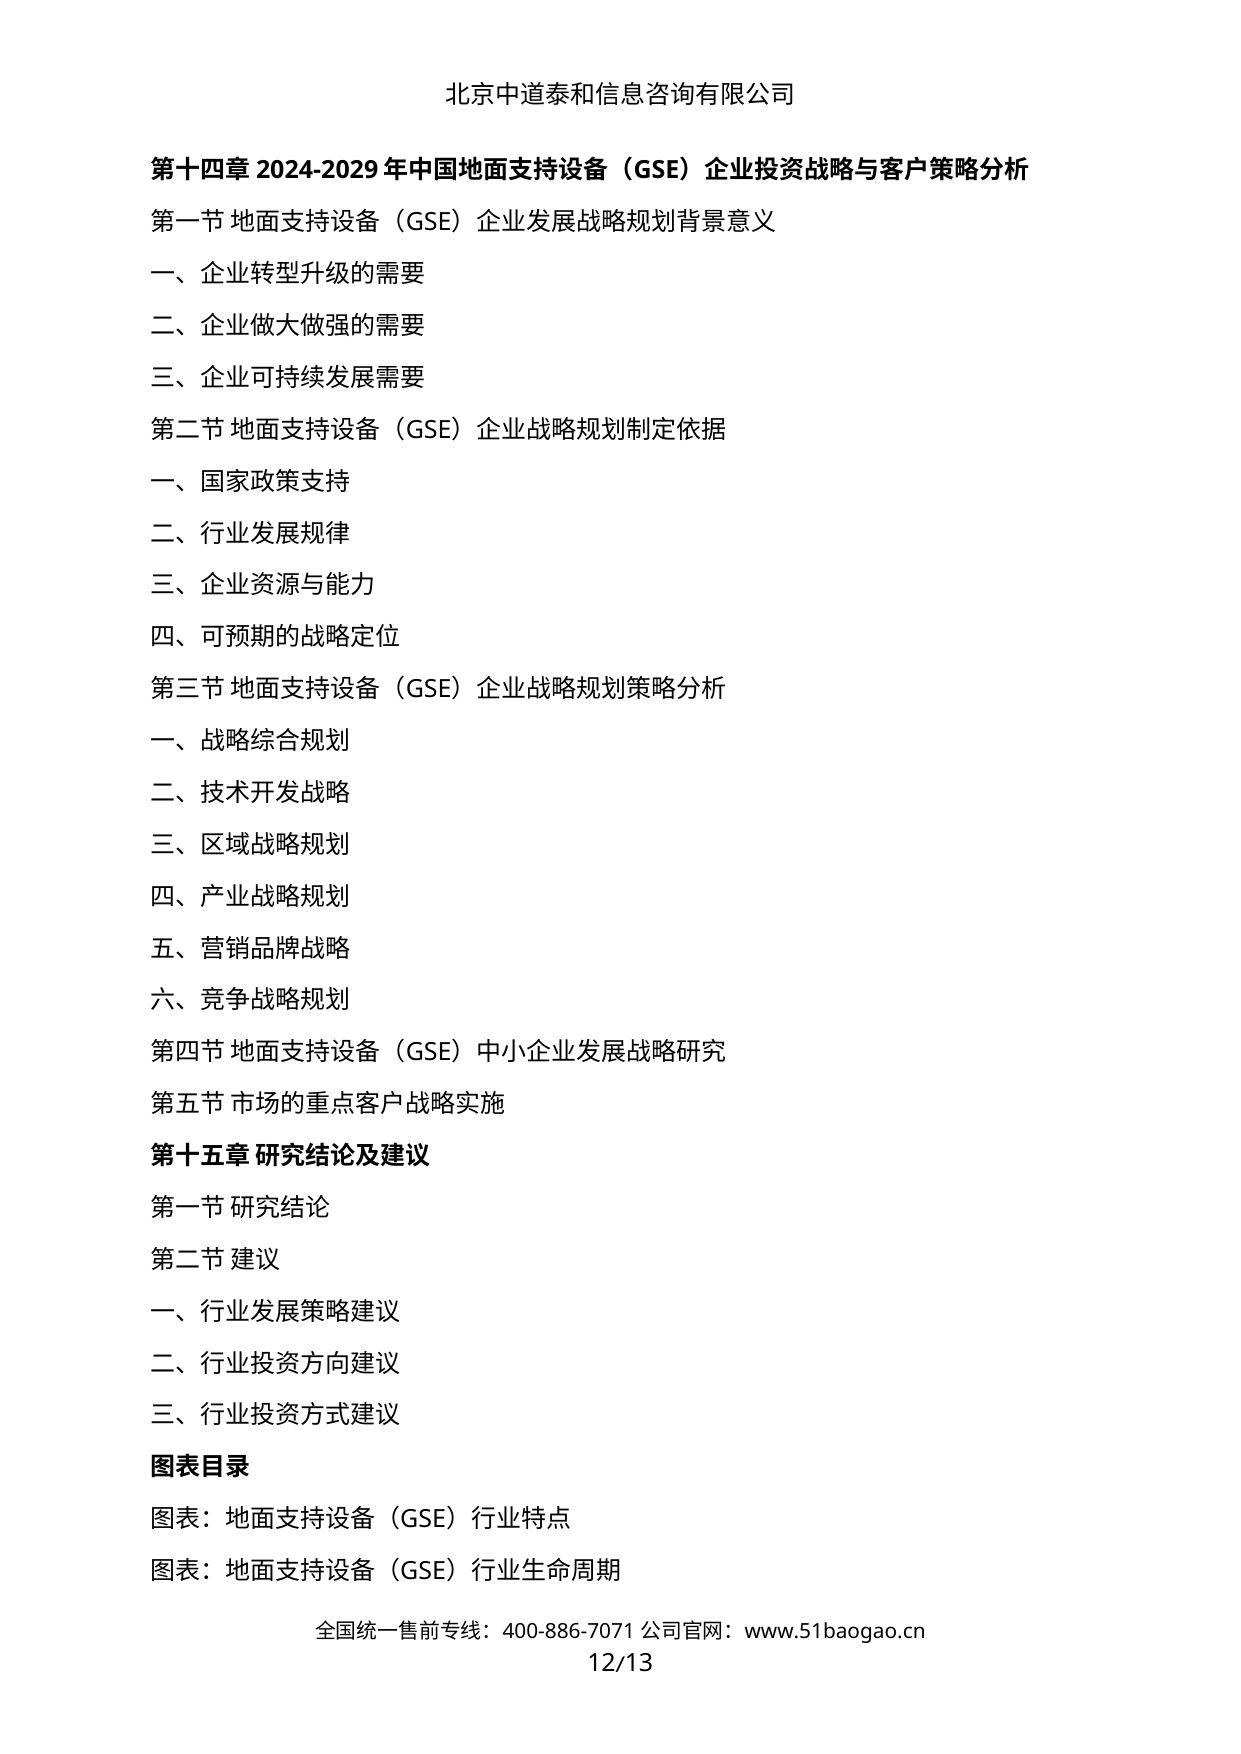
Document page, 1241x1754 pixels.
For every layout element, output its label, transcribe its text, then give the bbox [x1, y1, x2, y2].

text 第四节 地面支持设备（GSE）中小企业发展战略研究 [150, 1032, 1090, 1068]
text 三、企业资源与能力 [150, 565, 1090, 601]
text 第二节 地面支持设备（GSE）企业战略规划制定依据 [150, 409, 1090, 446]
text 第五节 市场的重点客户战略实施 [150, 1084, 1090, 1120]
text 四、产业战略规划 [150, 876, 1090, 912]
text 第一节 地面支持设备（GSE）企业发展战略规划背景意义 [150, 202, 1090, 238]
text 一、国家政策支持 [150, 461, 1090, 497]
text 第一节 研究结论 [150, 1187, 1090, 1224]
text 二、行业发展规律 [150, 513, 1090, 549]
text 第三节 地面支持设备（GSE）企业战略规划策略分析 [150, 669, 1090, 705]
text 四、可预期的战略定位 [150, 617, 1090, 653]
text 一、战略综合规划 [150, 721, 1090, 757]
text 五、营销品牌战略 [150, 928, 1090, 964]
text 六、竞争战略规划 [150, 980, 1090, 1016]
text 二、企业做大做强的需要 [150, 306, 1090, 342]
text 三、区域战略规划 [150, 824, 1090, 861]
text 三、行业投资方式建议 [150, 1395, 1090, 1431]
text 一、企业转型升级的需要 [150, 254, 1090, 290]
text 图表：地面支持设备（GSE）行业特点 [150, 1499, 1090, 1535]
text 三、企业可持续发展需要 [150, 357, 1090, 394]
text 二、行业投资方向建议 [150, 1343, 1090, 1379]
text 一、行业发展策略建议 [150, 1291, 1090, 1327]
text 二、技术开发战略 [150, 772, 1090, 809]
text 第十五章 研究结论及建议 [150, 1136, 1090, 1172]
text 第二节 建议 [150, 1239, 1090, 1276]
text 第十四章 2024-2029年中国地面支持设备（GSE）企业投资战略与客户策略分析 [150, 150, 1090, 186]
text 图表目录 [150, 1447, 1090, 1483]
text 图表：地面支持设备（GSE）行业生命周期 [150, 1551, 1090, 1587]
